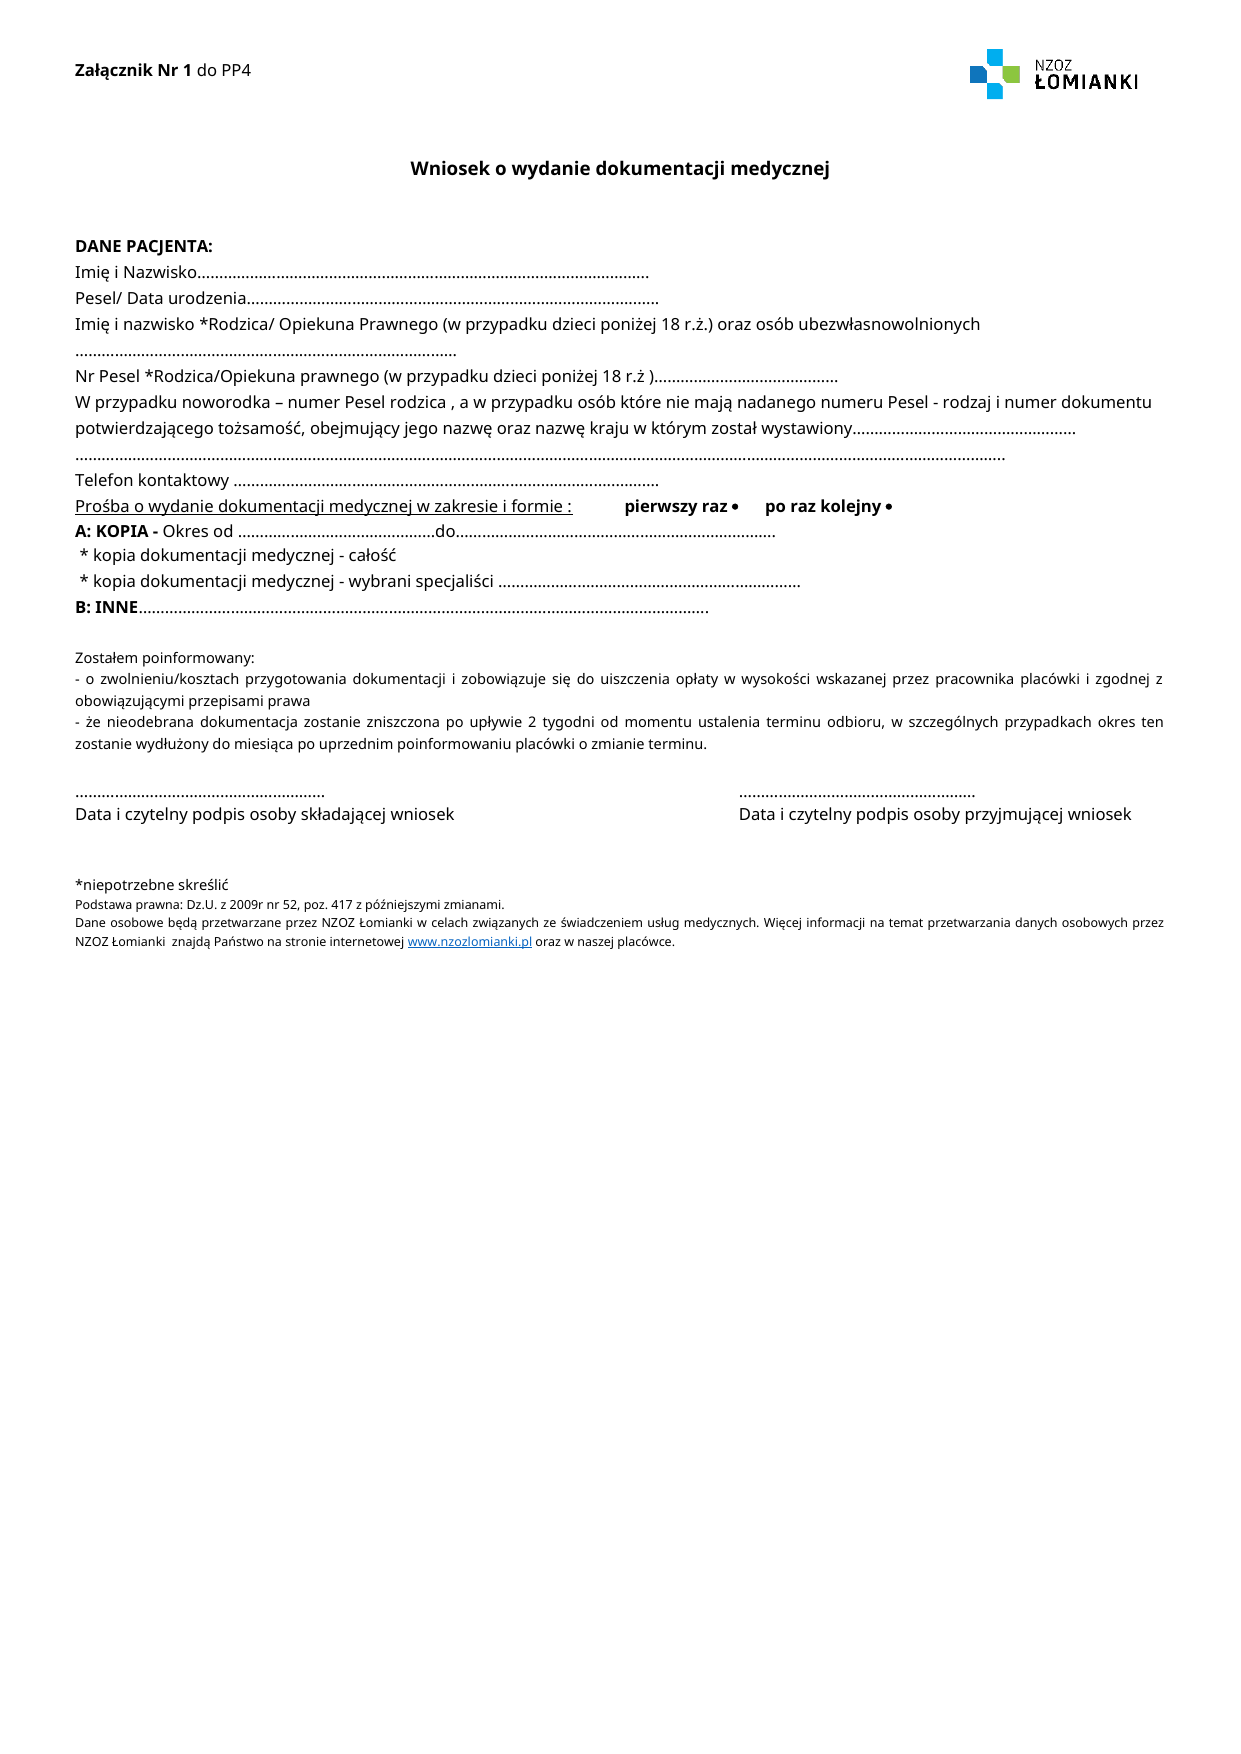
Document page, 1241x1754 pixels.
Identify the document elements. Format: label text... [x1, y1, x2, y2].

text Podstawa prawna: Dz.U. z 2009r nr 52, poz. 417 z późniejszymi zmianami. [75, 896, 1165, 913]
text B: INNE…………………………………………………………………………………………………………………. [75, 596, 1165, 618]
text Telefon kontaktowy ……………………………………………………….…………………..………. [75, 469, 1165, 491]
text Pesel/ Data urodzenia……………………………………………………………………………..….. [75, 286, 1165, 309]
text Dane osobowe będą przetwarzane przez NZOZ Łomianki w celach związanych ze świadczeniem usług medycznych. Więcej informacji na temat przetwarzania danych osobowych przez NZOZ Łomianki znajdą Państwo na stronie internetowej www.nzozlomianki.pl oraz w naszej placówce. [75, 914, 1165, 950]
text Imię i nazwisko *Rodzica/ Opiekuna Prawnego (w przypadku dzieci poniżej 18 r.ż.) oraz osób ubezwłasnowolnionych [75, 312, 1165, 335]
text ………………………………………………… ……………………………………………… [75, 779, 1165, 802]
text Prośba o wydanie dokumentacji medycznej w zakresie i formie : pierwszy raz po raz kolejny [75, 495, 1165, 517]
text DANE PACJENTA: [75, 234, 1165, 257]
text *niepotrzebne skreślić [75, 874, 1165, 894]
text A: KOPIA - Okres od ………………………………………do………………………………………………………………. [75, 519, 1165, 542]
text Wniosek o wydanie dokumentacji medycznej [75, 155, 1165, 181]
text W przypadku noworodka – numer Pesel rodzica , a w przypadku osób które nie mają nadanego numeru Pesel - rodzaj i numer dokumentu potwierdzającego tożsamość, obejmujący jego nazwę oraz nazwę kraju w którym został wystawiony…………………………………………… [75, 391, 1165, 439]
text …………………………………………………………………………… [75, 338, 1165, 361]
text Zostałem poinformowany: [75, 648, 1165, 668]
text * kopia dokumentacji medycznej - wybrani specjaliści …………………………………………………………… [75, 570, 1165, 592]
text * kopia dokumentacji medycznej - całość [75, 544, 1165, 566]
text - że nieodebrana dokumentacja zostanie zniszczona po upływie 2 tygodni od momentu ustalenia terminu odbioru, w szczególnych przypadkach okres ten zostanie wydłużony do miesiąca po uprzednim poinformowaniu placówki o zmianie terminu. [75, 712, 1165, 753]
text - o zwolnieniu/kosztach przygotowania dokumentacji i zobowiązuje się do uiszczenia opłaty w wysokości wskazanej przez pracownika placówki i zgodnej z obowiązującymi przepisami prawa [75, 669, 1165, 711]
text ………………………………………………………………………………………………………………………………………………………………………………………….. [75, 443, 1165, 465]
text Data i czytelny podpis osoby składającej wniosek Data i czytelny podpis osoby przyjmującej wniosek [75, 802, 1165, 825]
text Nr Pesel *Rodzica/Opiekuna prawnego (w przypadku dzieci poniżej 18 r.ż )…………………………………… [75, 364, 1165, 387]
text Imię i Nazwisko……………………………………………………………………….………………... [75, 260, 1165, 283]
picture [968, 48, 1137, 99]
